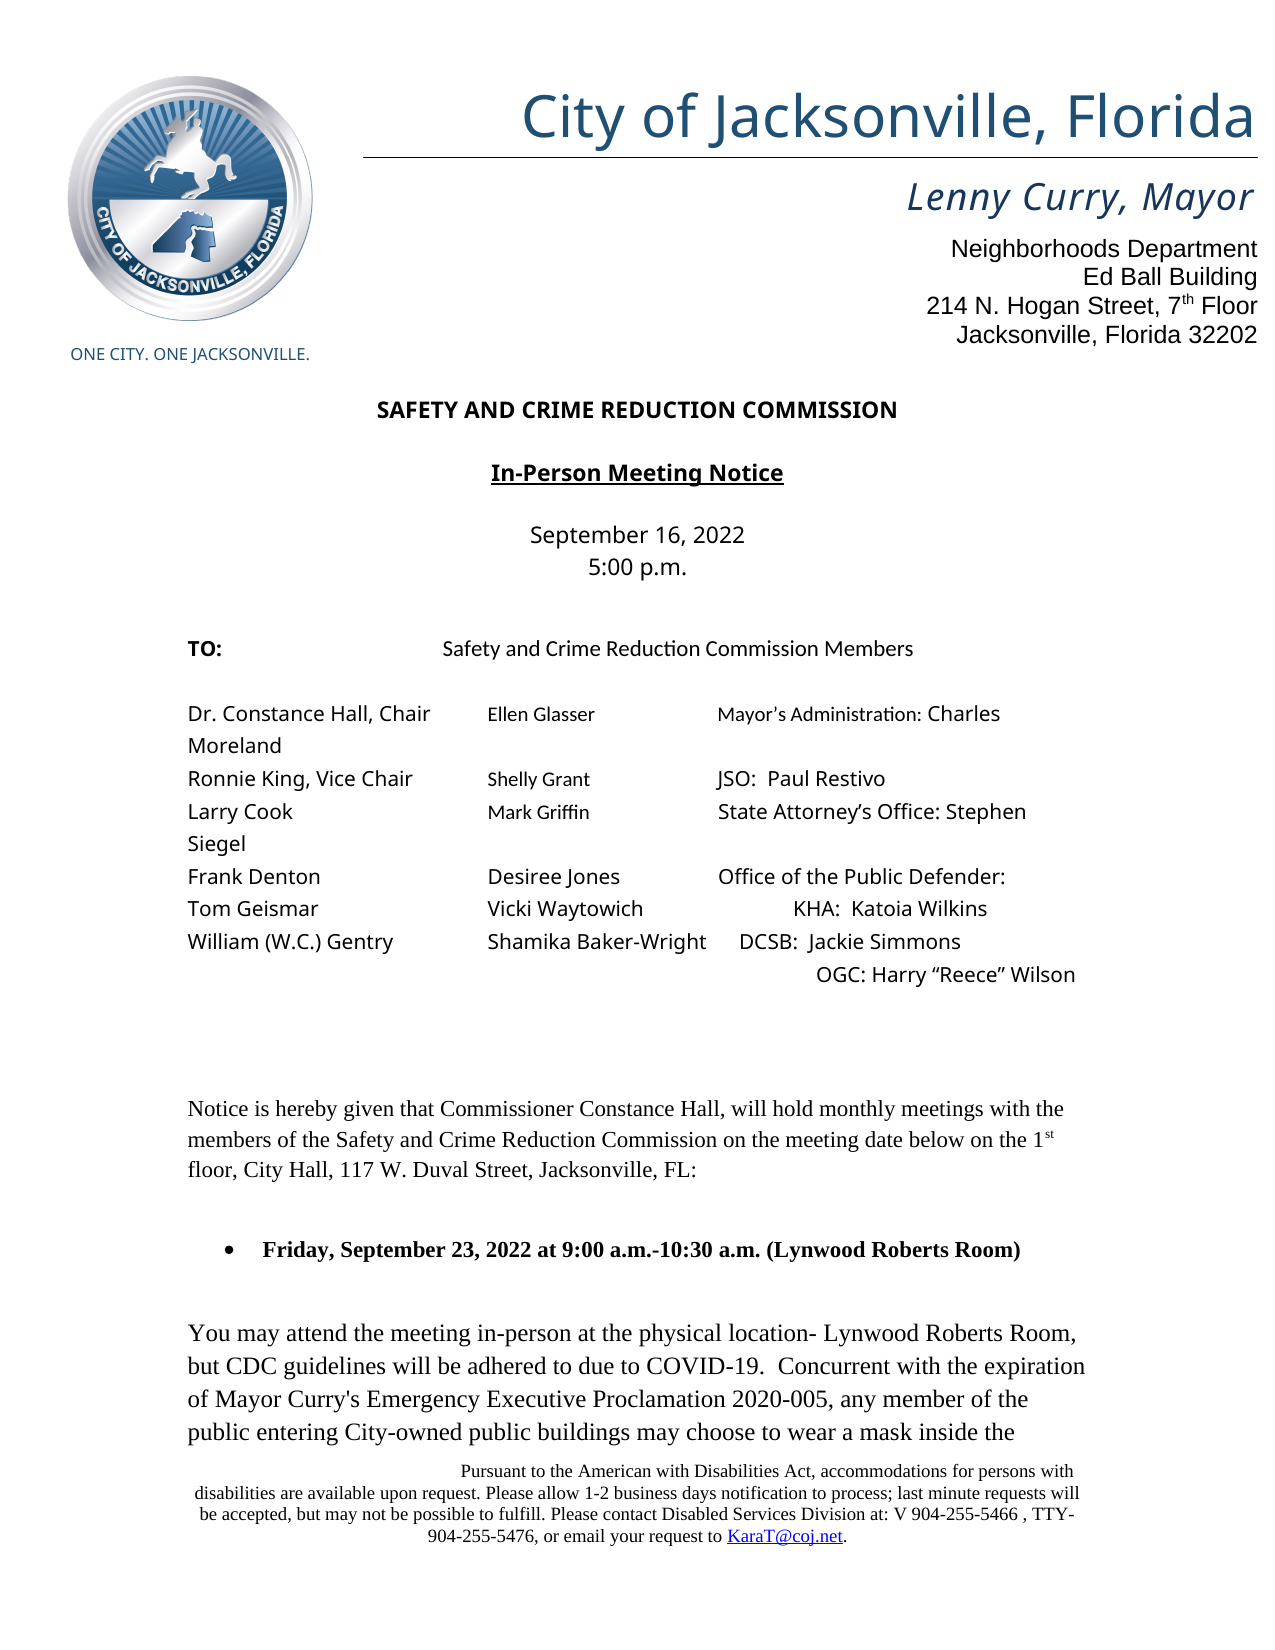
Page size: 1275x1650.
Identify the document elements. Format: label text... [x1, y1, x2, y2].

text Frank Denton Desiree Jones Office of the Public Defender: [187, 862, 1087, 890]
text OGC: Harry “Reece” Wilson [187, 960, 1087, 988]
text Tom Geismar Vicki Waytowich KHA: Katoia Wilkins [187, 894, 1087, 923]
text Ronnie King, Vice Chair Shelly Grant JSO: Paul Restivo [187, 764, 1087, 793]
text TO: Safety and Crime Reduction Commission Members [187, 634, 1087, 663]
text September 16, 2022 [187, 519, 1087, 551]
text Larry Cook Mark Griffin State Attorney’s Office: Stephen Siegel [187, 797, 1087, 858]
text 5:00 p.m. [187, 551, 1087, 582]
text Notice is hereby given that Commissioner Constance Hall, will hold monthly meetings with the members of the Safety and Crime Reduction Commission on the meeting date below on the 1st floor, City Hall, 117 W. Duval Street, Jacksonville, FL: [187, 1095, 1087, 1182]
list Friday, September 23, 2022 at 9:00 a.m.-10:30 a.m. (Lynwood Roberts Room) [225, 1236, 1087, 1263]
text In-Person Meeting Notice [187, 457, 1087, 488]
text SAFETY AND CRIME REDUCTION COMMISSION [187, 394, 1087, 426]
text William (W.C.) Gentry Shamika Baker-Wright DCSB: Jackie Simmons [187, 927, 1087, 956]
text Dr. Constance Hall, Chair Ellen Glasser Mayor’s Administration: Charles Moreland [187, 699, 1087, 760]
picture [67, 75, 313, 321]
